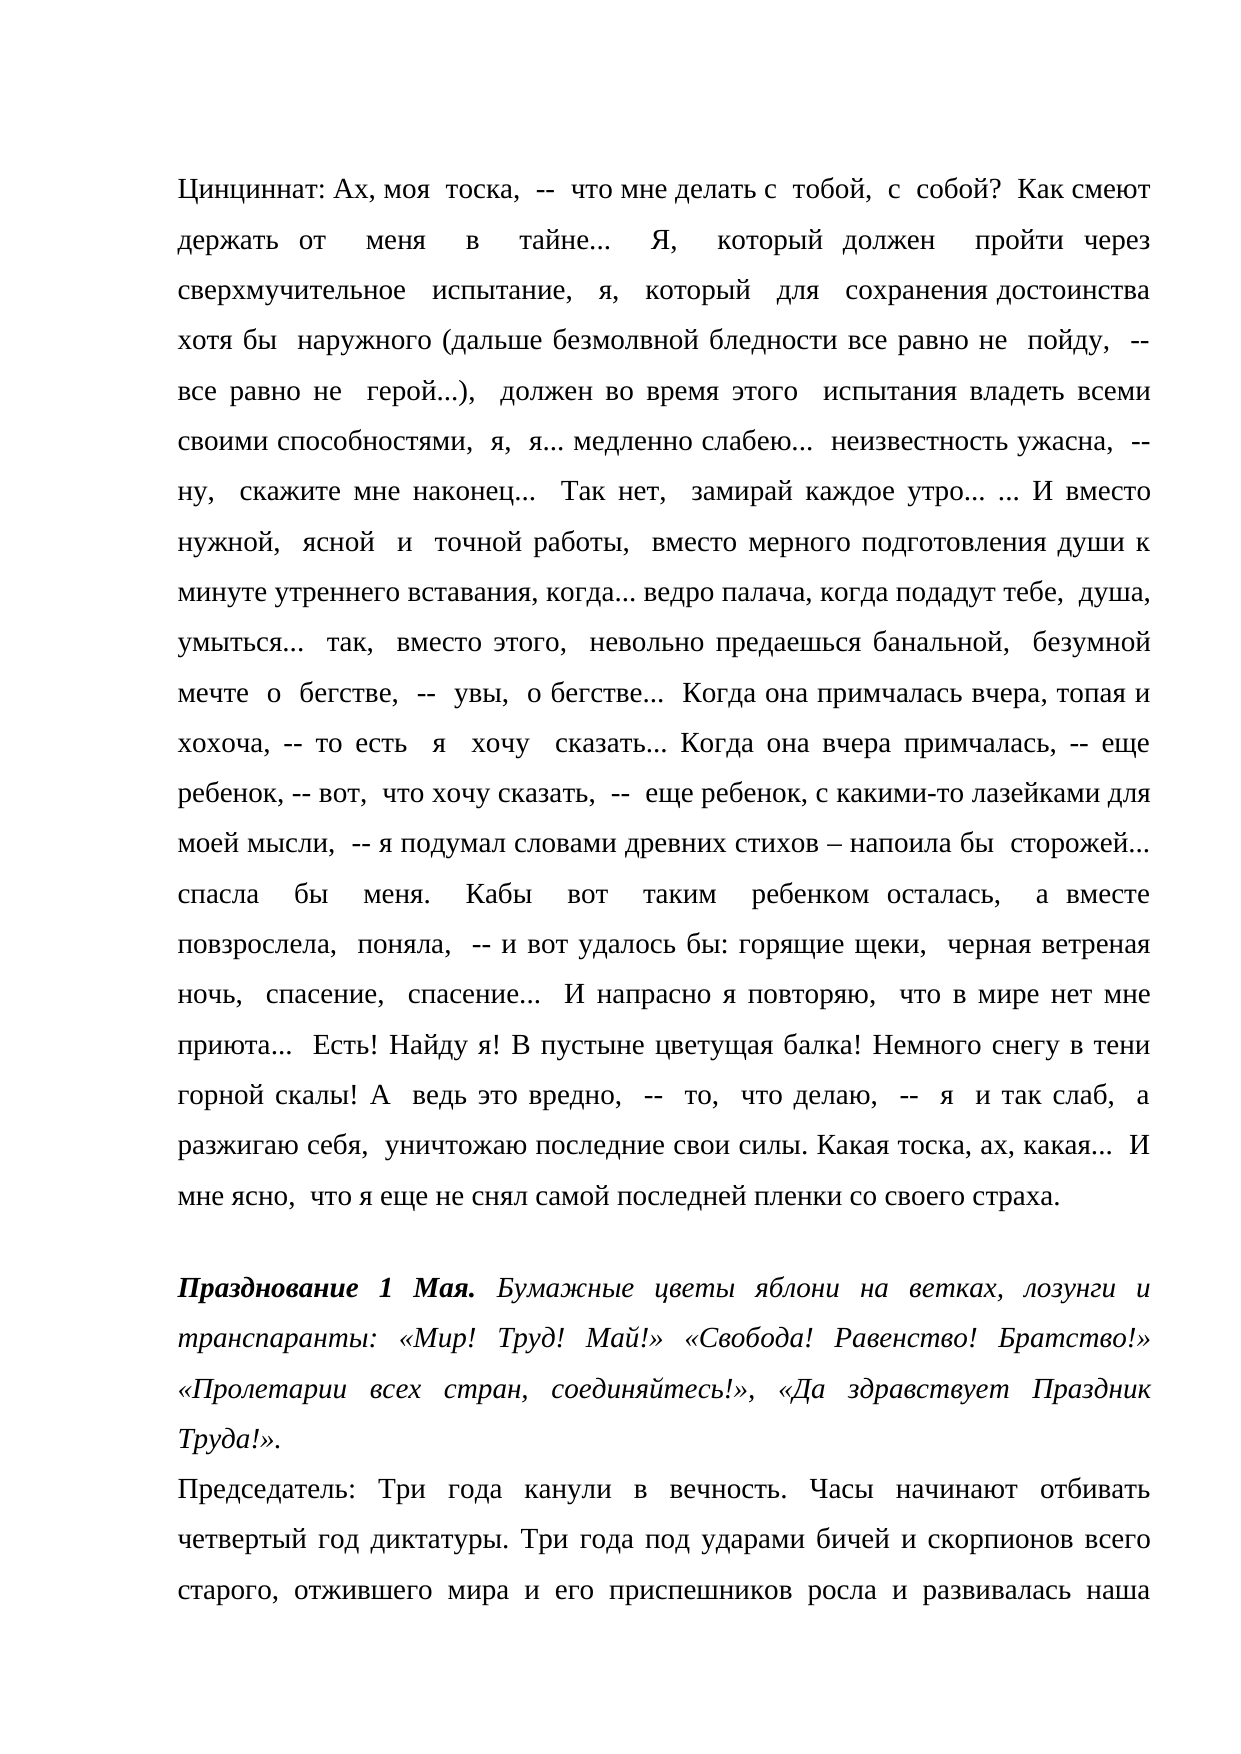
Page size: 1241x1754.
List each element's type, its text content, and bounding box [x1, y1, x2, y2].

text Празднование 1 Мая. Бумажные цветы яблони на ветках, лозунги и транспаранты: «Мир! Труд! Май!» «Свобода! Равенство! Братство!» «Пролетарии всех стран, соединяйтесь!», «Да здравствует Праздник Труда!». [177, 1270, 1152, 1454]
text Цинциннат: Ах, моя тоска, -- что мне делать с тобой, с собой? Как смеют держать от меня в тайне... Я, который должен пройти через сверхмучительное испытание, я, который для сохранения достоинства хотя бы наружного (дальше безмолвной бледности все равно не пойду, -- все равно не герой...), должен во время этого испытания владеть всеми своими способностями, я, я... медленно слабею... неизвестность ужасна, -- ну, скажите мне наконец... Так нет, замирай каждое утро... ... И вместо нужной, ясной и точной работы, вместо мерного подготовления души к минуте утреннего вставания, когда... ведро палача, когда подадут тебе, душа, умыться... так, вместо этого, невольно предаешься банальной, безумной мечте о бегстве, -- увы, о бегстве... Когда она примчалась вчера, топая и хохоча, -- то есть я хочу сказать... Когда она вчера примчалась, -- еще ребенок, -- вот, что хочу сказать, -- еще ребенок, с какими-то лазейками для моей мысли, -- я подумал словами древних стихов – напоила бы сторожей... спасла бы меня. Кабы вот таким ребенком осталась, а вместе повзрослела, поняла, -- и вот удалось бы: горящие щеки, черная ветреная ночь, спасение, спасение... И напрасно я повторяю, что в мире нет мне приюта... Есть! Найду я! В пустыне цветущая балка! Немного снегу в тени горной скалы! А ведь это вредно, -- то, что делаю, -- я и так слаб, а разжигаю себя, уничтожаю последние свои силы. Какая тоска, ах, какая... И мне ясно, что я еще не снял самой последней пленки со своего страха. [177, 172, 1152, 1211]
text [177, 1471, 1152, 1606]
